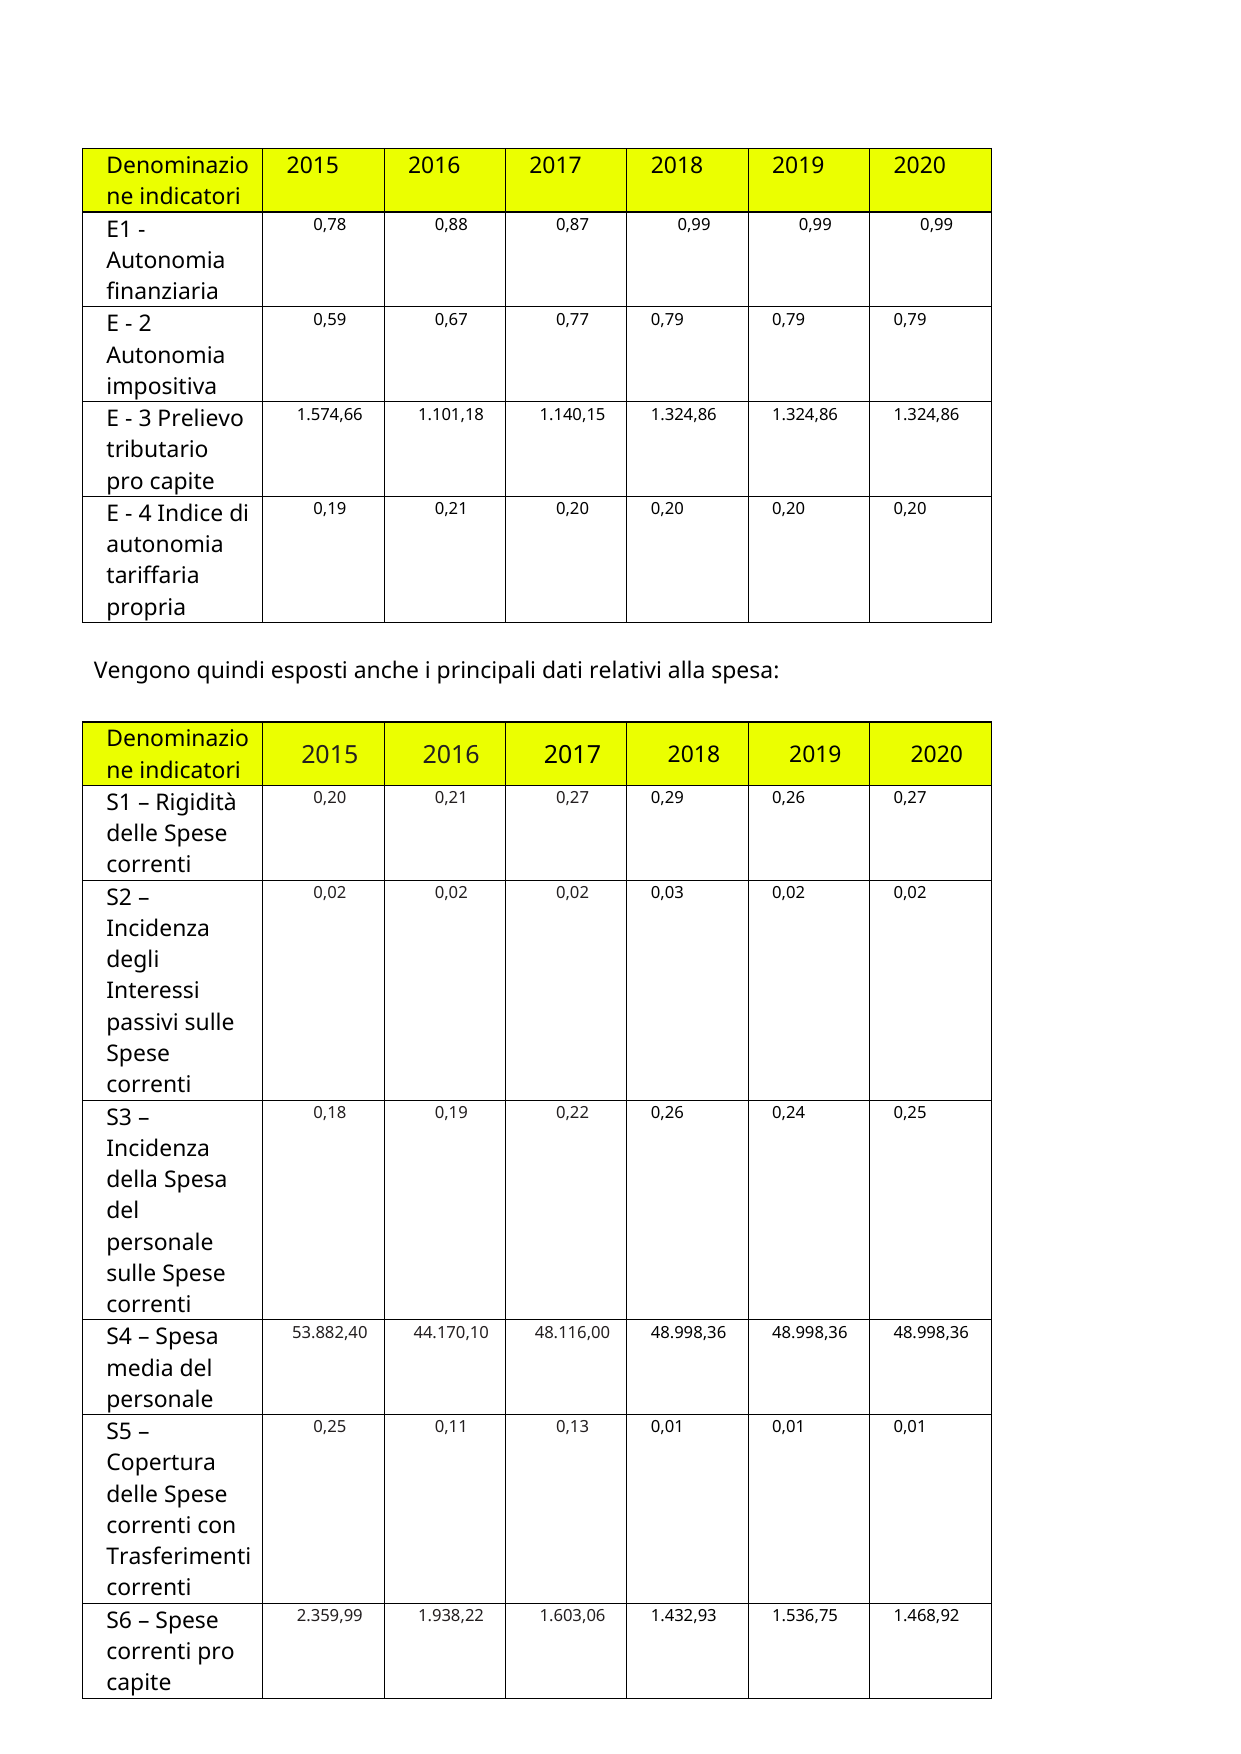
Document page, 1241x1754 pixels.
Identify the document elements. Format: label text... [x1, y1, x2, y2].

text Vengono quindi esposti anche i principali dati relativi alla spesa: [94, 654, 1088, 685]
table_cell 1.140,15 [506, 402, 626, 496]
table_cell 0,87 [506, 213, 626, 306]
table_cell 1.938,22 [385, 1604, 505, 1697]
table_cell 53.882,40 [263, 1320, 384, 1414]
table_cell 0,02 [385, 881, 505, 1099]
table_header 2017 [506, 723, 626, 785]
table_cell 1.574,66 [263, 402, 384, 496]
table_cell 0,20 [749, 497, 869, 622]
table_cell 0,22 [506, 1101, 626, 1319]
table_cell 0,01 [749, 1415, 869, 1603]
table_header 2019 [749, 149, 869, 211]
table_header 2018 [627, 149, 748, 211]
table_cell 0,99 [870, 213, 991, 306]
table_cell 0,01 [627, 1415, 748, 1603]
table_cell 1.432,93 [627, 1604, 748, 1697]
table_cell 0,99 [627, 213, 748, 306]
table_cell 0,67 [385, 307, 505, 401]
table_cell 1.324,86 [870, 402, 991, 496]
table_cell E1 - Autonomia finanziaria [83, 213, 262, 306]
table_cell S3 – Incidenza della Spesa del personale sulle Spese correnti [83, 1101, 262, 1319]
table_cell 44.170,10 [385, 1320, 505, 1414]
table_header 2018 [627, 723, 748, 785]
table_cell 1.324,86 [627, 402, 748, 496]
table_cell E - 3 Prelievo tributario pro capite [83, 402, 262, 496]
table_cell 0,19 [263, 497, 384, 622]
table_cell 0,03 [627, 881, 748, 1099]
table_cell S2 – Incidenza degli Interessi passivi sulle Spese correnti [83, 881, 262, 1099]
table_cell 0,20 [627, 497, 748, 622]
table_cell 0,59 [263, 307, 384, 401]
table_header 2016 [385, 149, 505, 211]
table_cell 0,02 [263, 881, 384, 1099]
table_cell 48.116,00 [506, 1320, 626, 1414]
table_header Denominazione indicatori [83, 723, 262, 785]
table_cell 0,79 [749, 307, 869, 401]
table_cell E - 4 Indice di autonomia tariffaria propria [83, 497, 262, 622]
table_cell 0,99 [749, 213, 869, 306]
table_cell 0,13 [506, 1415, 626, 1603]
table_cell 0,25 [263, 1415, 384, 1603]
table_cell 0,01 [870, 1415, 991, 1603]
table_cell 0,20 [870, 497, 991, 622]
table_cell 1.536,75 [749, 1604, 869, 1697]
table_cell 0,78 [263, 213, 384, 306]
table_cell 0,21 [385, 497, 505, 622]
table_cell 48.998,36 [870, 1320, 991, 1414]
table_cell 48.998,36 [749, 1320, 869, 1414]
table_cell 0,24 [749, 1101, 869, 1319]
table_header 2015 [263, 723, 384, 785]
table_cell 0,02 [870, 881, 991, 1099]
table_header 2020 [870, 149, 991, 211]
table_cell 0,88 [385, 213, 505, 306]
table_cell 2.359,99 [263, 1604, 384, 1697]
table_cell 0,02 [749, 881, 869, 1099]
table_cell S6 – Spese correnti pro capite [83, 1604, 262, 1697]
table_cell 0,26 [749, 786, 869, 880]
table_cell 0,79 [627, 307, 748, 401]
table_cell 0,18 [263, 1101, 384, 1319]
table_header 2015 [263, 149, 384, 211]
table_cell 0,21 [385, 786, 505, 880]
table_cell 1.468,92 [870, 1604, 991, 1697]
table_cell 0,25 [870, 1101, 991, 1319]
table_cell 0,02 [506, 881, 626, 1099]
table_header 2019 [749, 723, 869, 785]
table_cell 0,20 [506, 497, 626, 622]
table_cell 0,77 [506, 307, 626, 401]
table_header 2020 [870, 723, 991, 785]
table_cell 0,27 [870, 786, 991, 880]
table_cell S4 – Spesa media del personale [83, 1320, 262, 1414]
table_cell 48.998,36 [627, 1320, 748, 1414]
table_cell 1.324,86 [749, 402, 869, 496]
table_cell 1.603,06 [506, 1604, 626, 1697]
table_cell E - 2 Autonomia impositiva [83, 307, 262, 401]
table_cell 0,26 [627, 1101, 748, 1319]
table_cell 0,11 [385, 1415, 505, 1603]
table_cell S5 – Copertura delle Spese correnti con Trasferimenti correnti [83, 1415, 262, 1603]
table_cell 0,20 [263, 786, 384, 880]
table_cell 0,79 [870, 307, 991, 401]
table_cell 0,29 [627, 786, 748, 880]
table_header Denominazione indicatori [83, 149, 262, 211]
table_cell S1 – Rigidità delle Spese correnti [83, 786, 262, 880]
table_cell 0,19 [385, 1101, 505, 1319]
table_header 2017 [506, 149, 626, 211]
table_header 2016 [385, 723, 505, 785]
table_cell 0,27 [506, 786, 626, 880]
table_cell 1.101,18 [385, 402, 505, 496]
